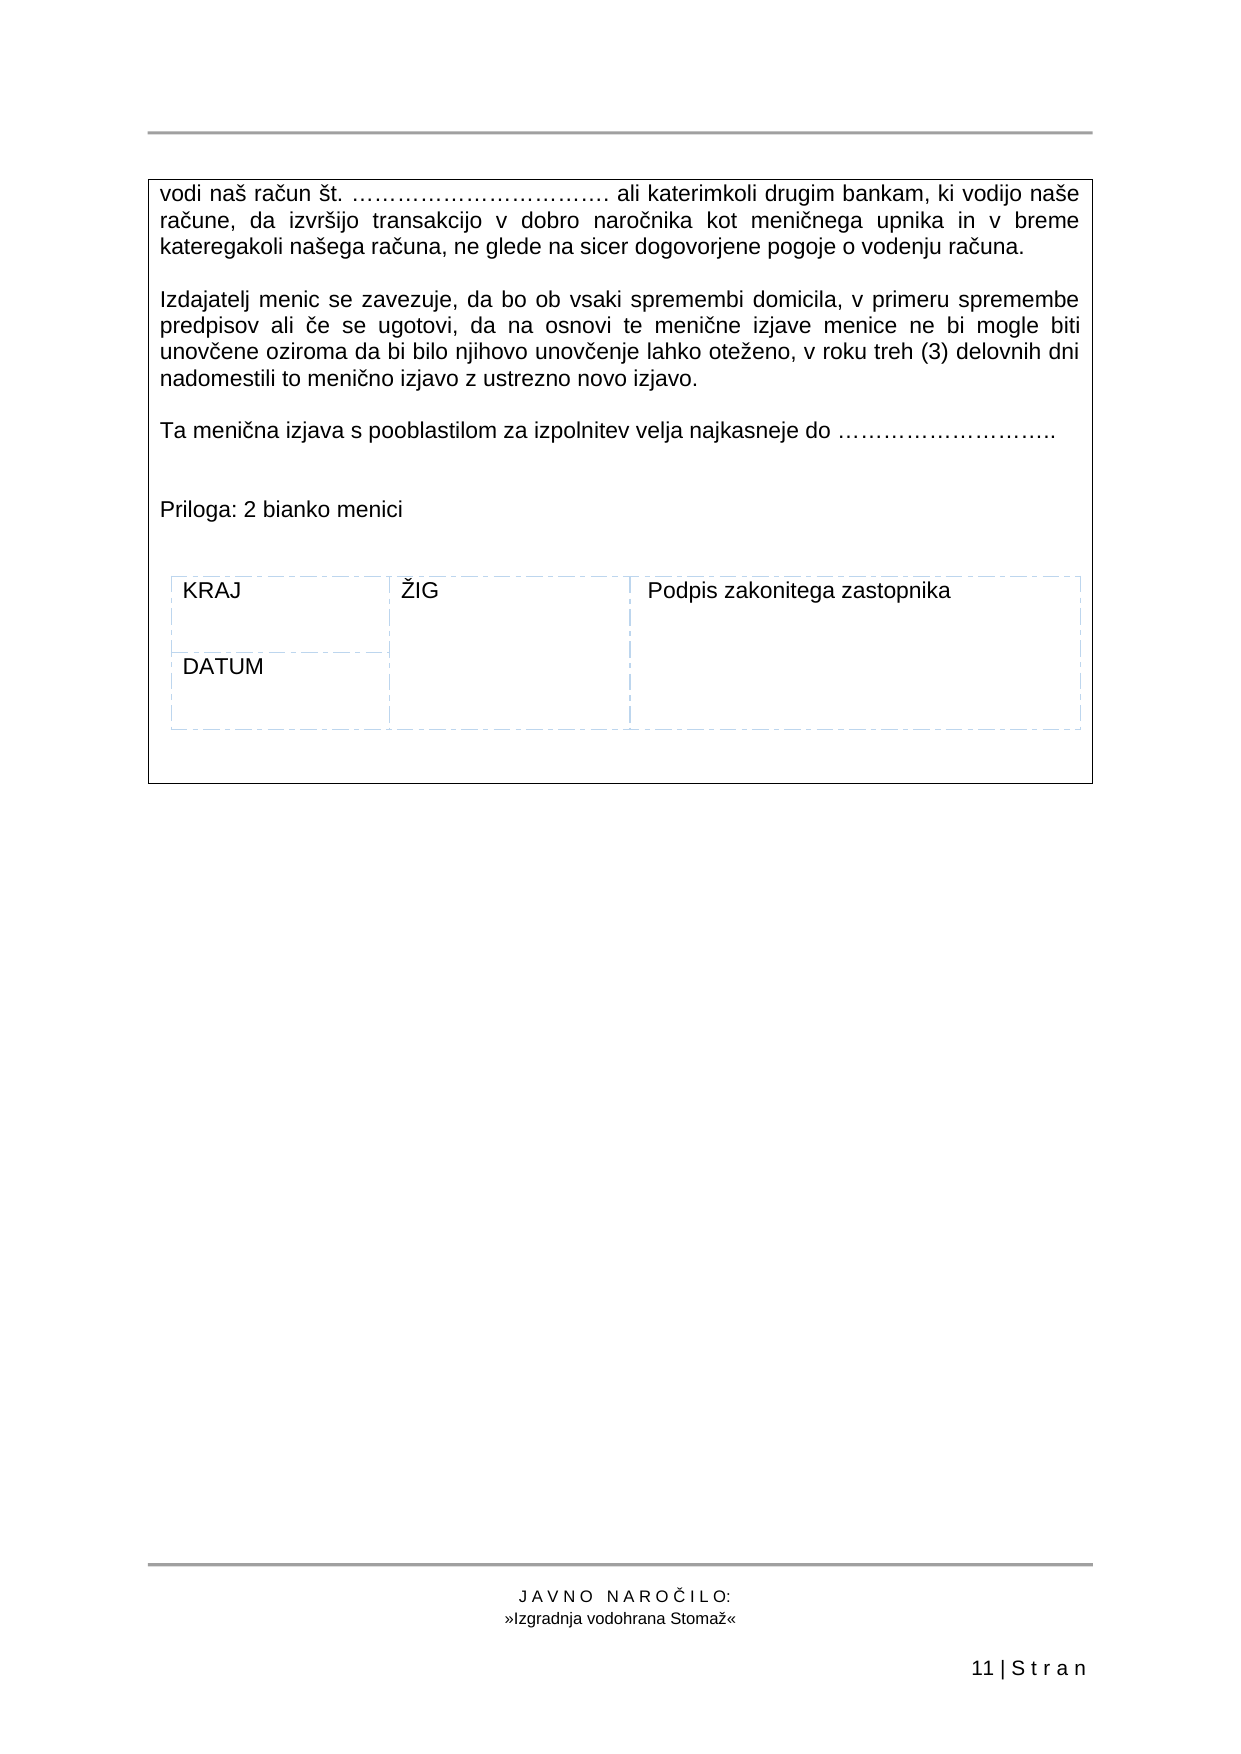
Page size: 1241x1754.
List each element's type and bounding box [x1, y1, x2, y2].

table_header [149, 180, 1092, 783]
